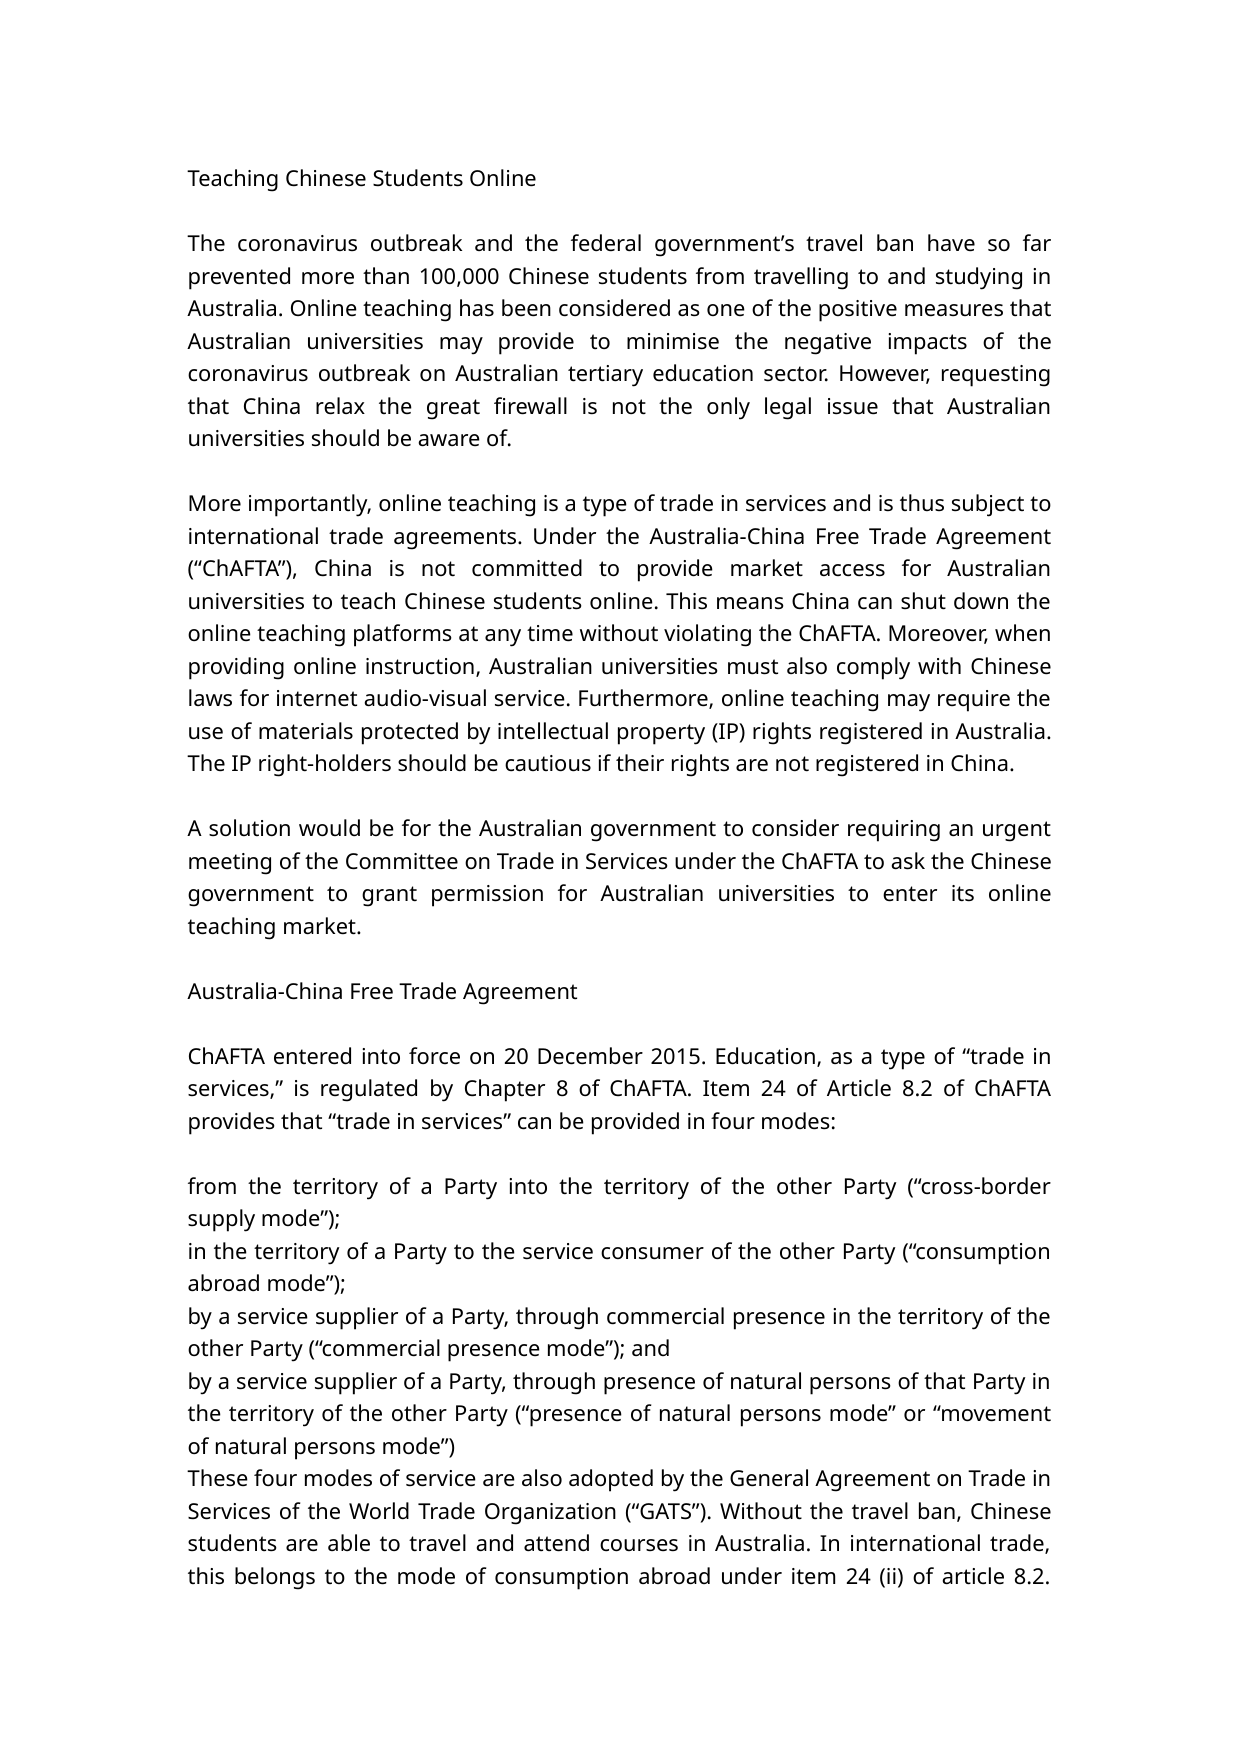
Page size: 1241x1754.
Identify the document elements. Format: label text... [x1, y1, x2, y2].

text in the territory of a Party to the service consumer of the other Party (“consumption abroad mode”); [187, 1234, 1053, 1299]
text from the territory of a Party into the territory of the other Party (“cross-border supply mode”); [187, 1169, 1053, 1234]
text Australia-China Free Trade Agreement [187, 974, 1053, 1007]
text by a service supplier of a Party, through commercial presence in the territory of the other Party (“commercial presence mode”); and [187, 1299, 1053, 1364]
text A solution would be for the Australian government to consider requiring an urgent meeting of the Committee on Trade in Services under the ChAFTA to ask the Chinese government to grant permission for Australian universities to enter its online teaching market. [187, 812, 1053, 942]
text Teaching Chinese Students Online [187, 162, 1053, 194]
text The coronavirus outbreak and the federal government’s travel ban have so far prevented more than 100,000 Chinese students from travelling to and studying in Australia. Online teaching has been considered as one of the positive measures that Australian universities may provide to minimise the negative impacts of the coronavirus outbreak on Australian tertiary education sector. However, requesting that China relax the great firewall is not the only legal issue that Australian universities should be aware of. [187, 227, 1053, 454]
text by a service supplier of a Party, through presence of natural persons of that Party in the territory of the other Party (“presence of natural persons mode” or “movement of natural persons mode”) [187, 1364, 1053, 1462]
text ChAFTA entered into force on 20 December 2015. Education, as a type of “trade in services,” is regulated by Chapter 8 of ChAFTA. Item 24 of Article 8.2 of ChAFTA provides that “trade in services” can be provided in four modes: [187, 1039, 1053, 1137]
text More importantly, online teaching is a type of trade in services and is thus subject to international trade agreements. Under the Australia-China Free Trade Agreement (“ChAFTA”), China is not committed to provide market access for Australian universities to teach Chinese students online. This means China can shut down the online teaching platforms at any time without violating the ChAFTA. Moreover, when providing online instruction, Australian universities must also comply with Chinese laws for internet audio-visual service. Furthermore, online teaching may require the use of materials protected by intellectual property (IP) rights registered in Australia. The IP right-holders should be cautious if their rights are not registered in China. [187, 487, 1053, 779]
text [187, 1462, 1053, 1592]
